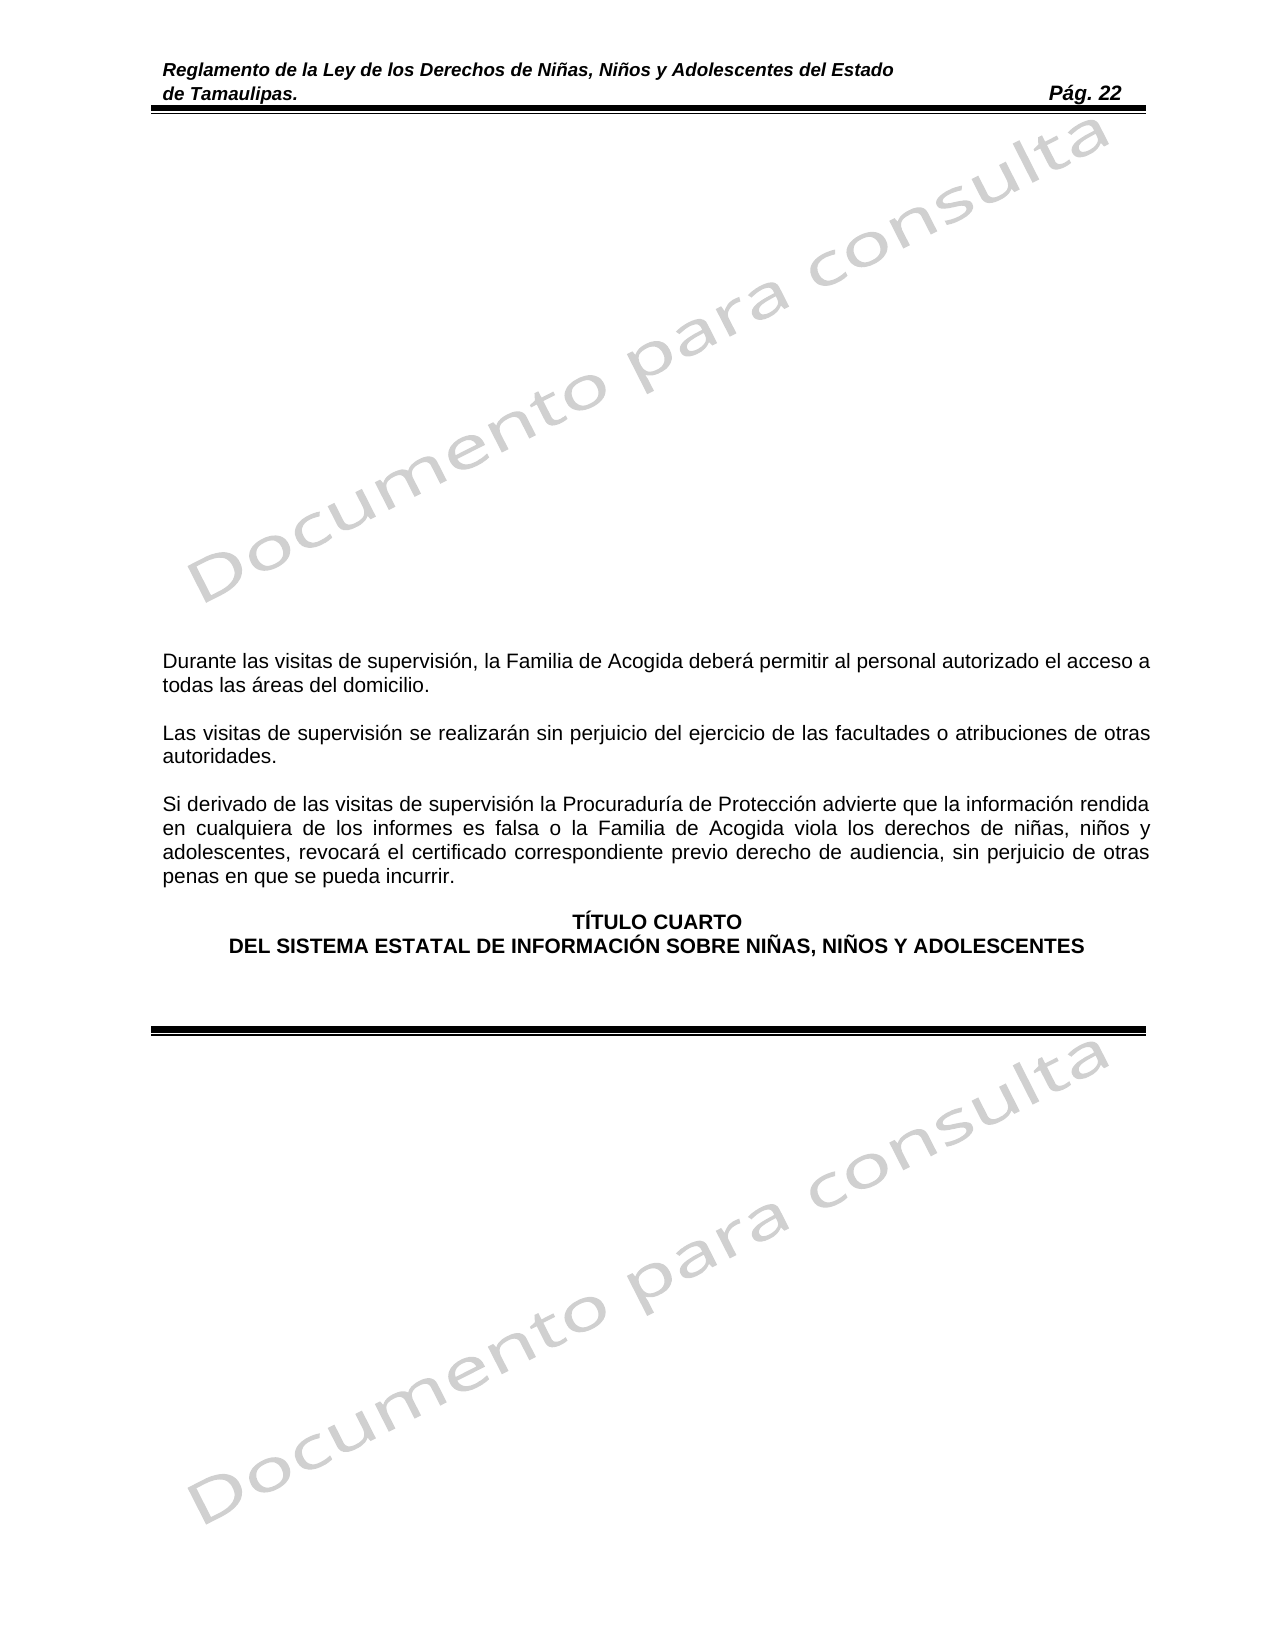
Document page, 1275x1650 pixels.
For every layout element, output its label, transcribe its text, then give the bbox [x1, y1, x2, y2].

text Durante las visitas de supervisión, la Familia de Acogida deberá permitir al personal autorizado el acceso a todas las áreas del domicilio. [162, 648, 1152, 696]
text TÍTULO CUARTO [162, 909, 1152, 933]
text DEL SISTEMA ESTATAL DE INFORMACIÓN SOBRE NIÑAS, NIÑOS Y ADOLESCENTES [162, 933, 1152, 957]
text Las visitas de supervisión se realizarán sin perjuicio del ejercicio de las facultades o atribuciones de otras autoridades. [162, 720, 1152, 768]
text Si derivado de las visitas de supervisión la Procuraduría de Protección advierte que la información rendida en cualquiera de los informes es falsa o la Familia de Acogida viola los derechos de niñas, niños y adolescentes, revocará el certificado correspondiente previo derecho de audiencia, sin perjuicio de otras penas en que se pueda incurrir. [162, 792, 1152, 888]
